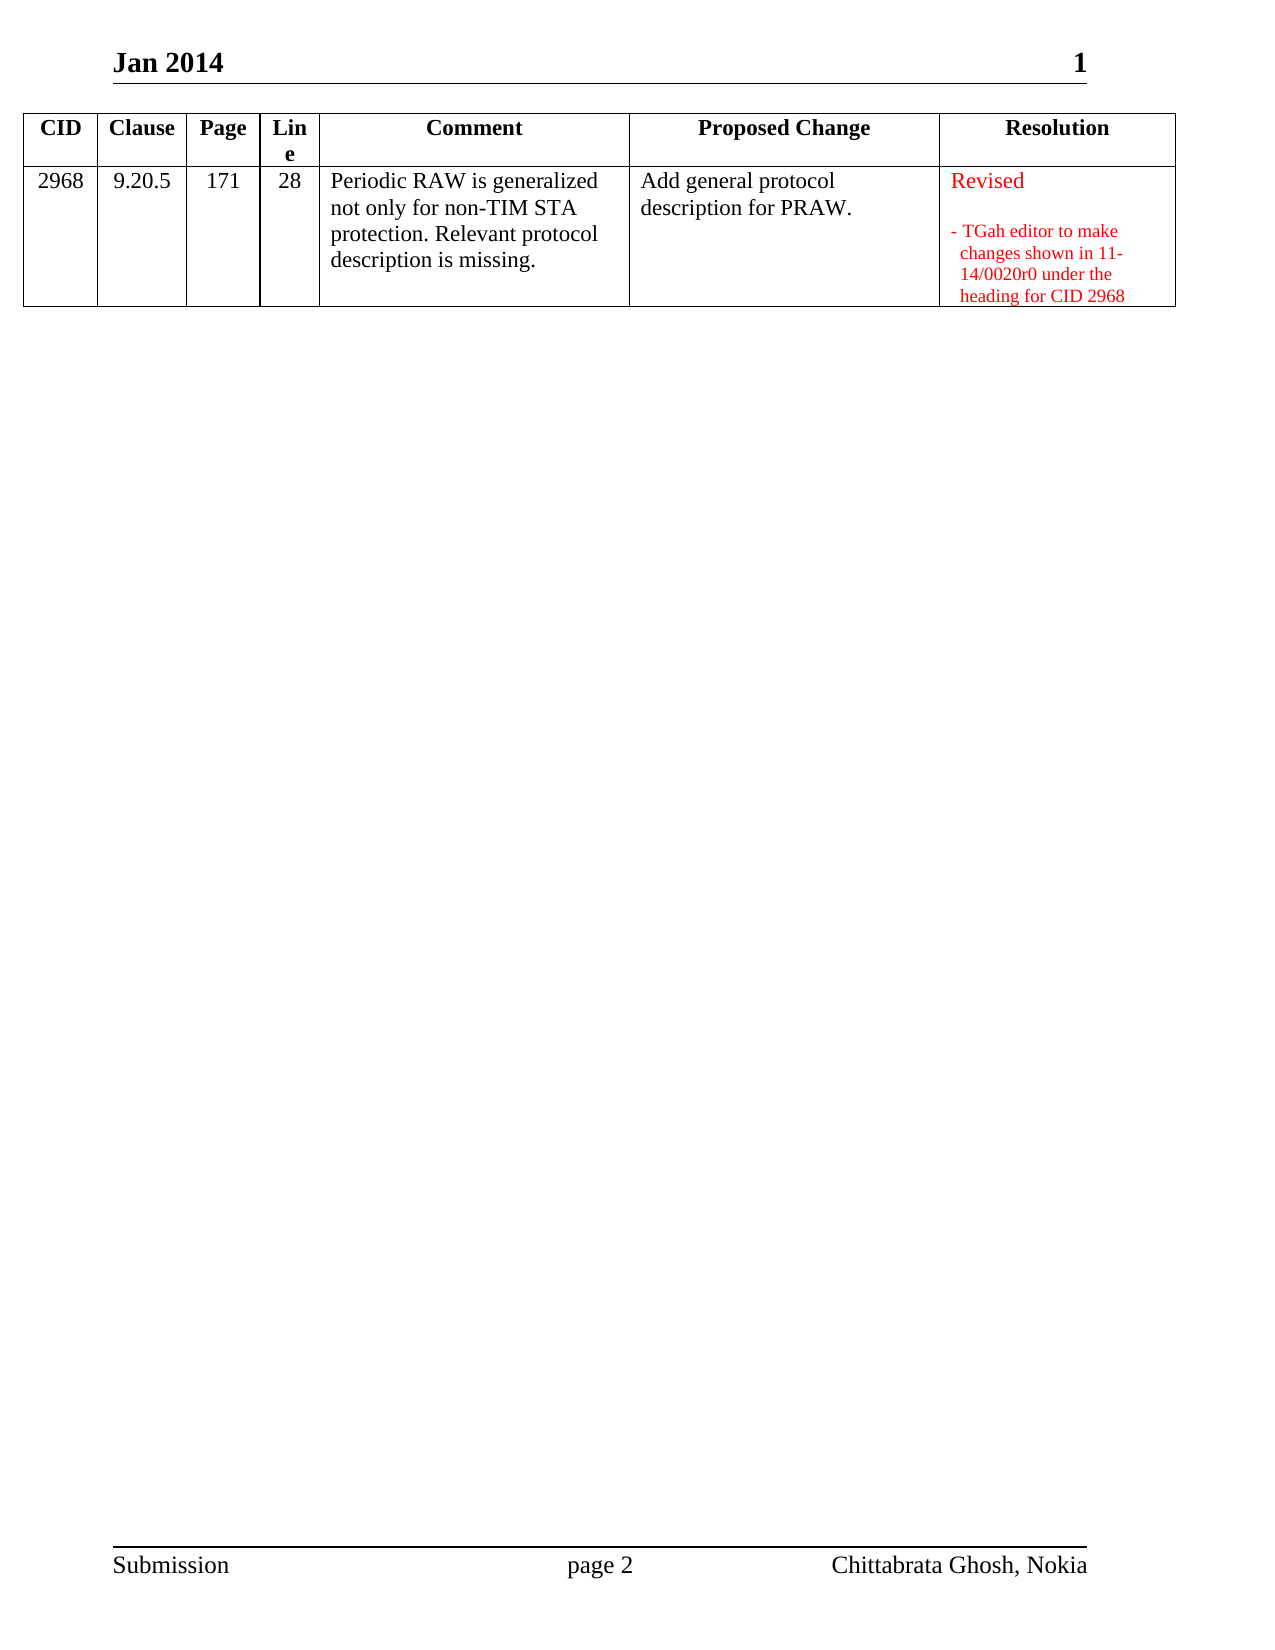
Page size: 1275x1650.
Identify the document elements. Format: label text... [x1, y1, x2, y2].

table_header Proposed Change [630, 114, 939, 166]
table_header Line [261, 114, 319, 166]
table_cell 9.20.5 [98, 167, 186, 306]
table_cell 171 [187, 167, 259, 306]
table_header Comment [320, 114, 629, 166]
table_header Page [187, 114, 259, 166]
table_cell 28 [261, 167, 319, 306]
table_header CID [24, 114, 97, 166]
table_cell Add general protocol description for PRAW. [630, 167, 939, 306]
table_header Resolution [940, 114, 1175, 166]
table_cell Revised - TGah editor to make changes shown in 11-14/0020r0 under the heading for CID 2968 [940, 167, 1175, 306]
table_cell Periodic RAW is generalized not only for non-TIM STA protection. Relevant protocol description is missing. [320, 167, 629, 306]
table_cell 2968 [24, 167, 97, 306]
table_header Clause [98, 114, 186, 166]
